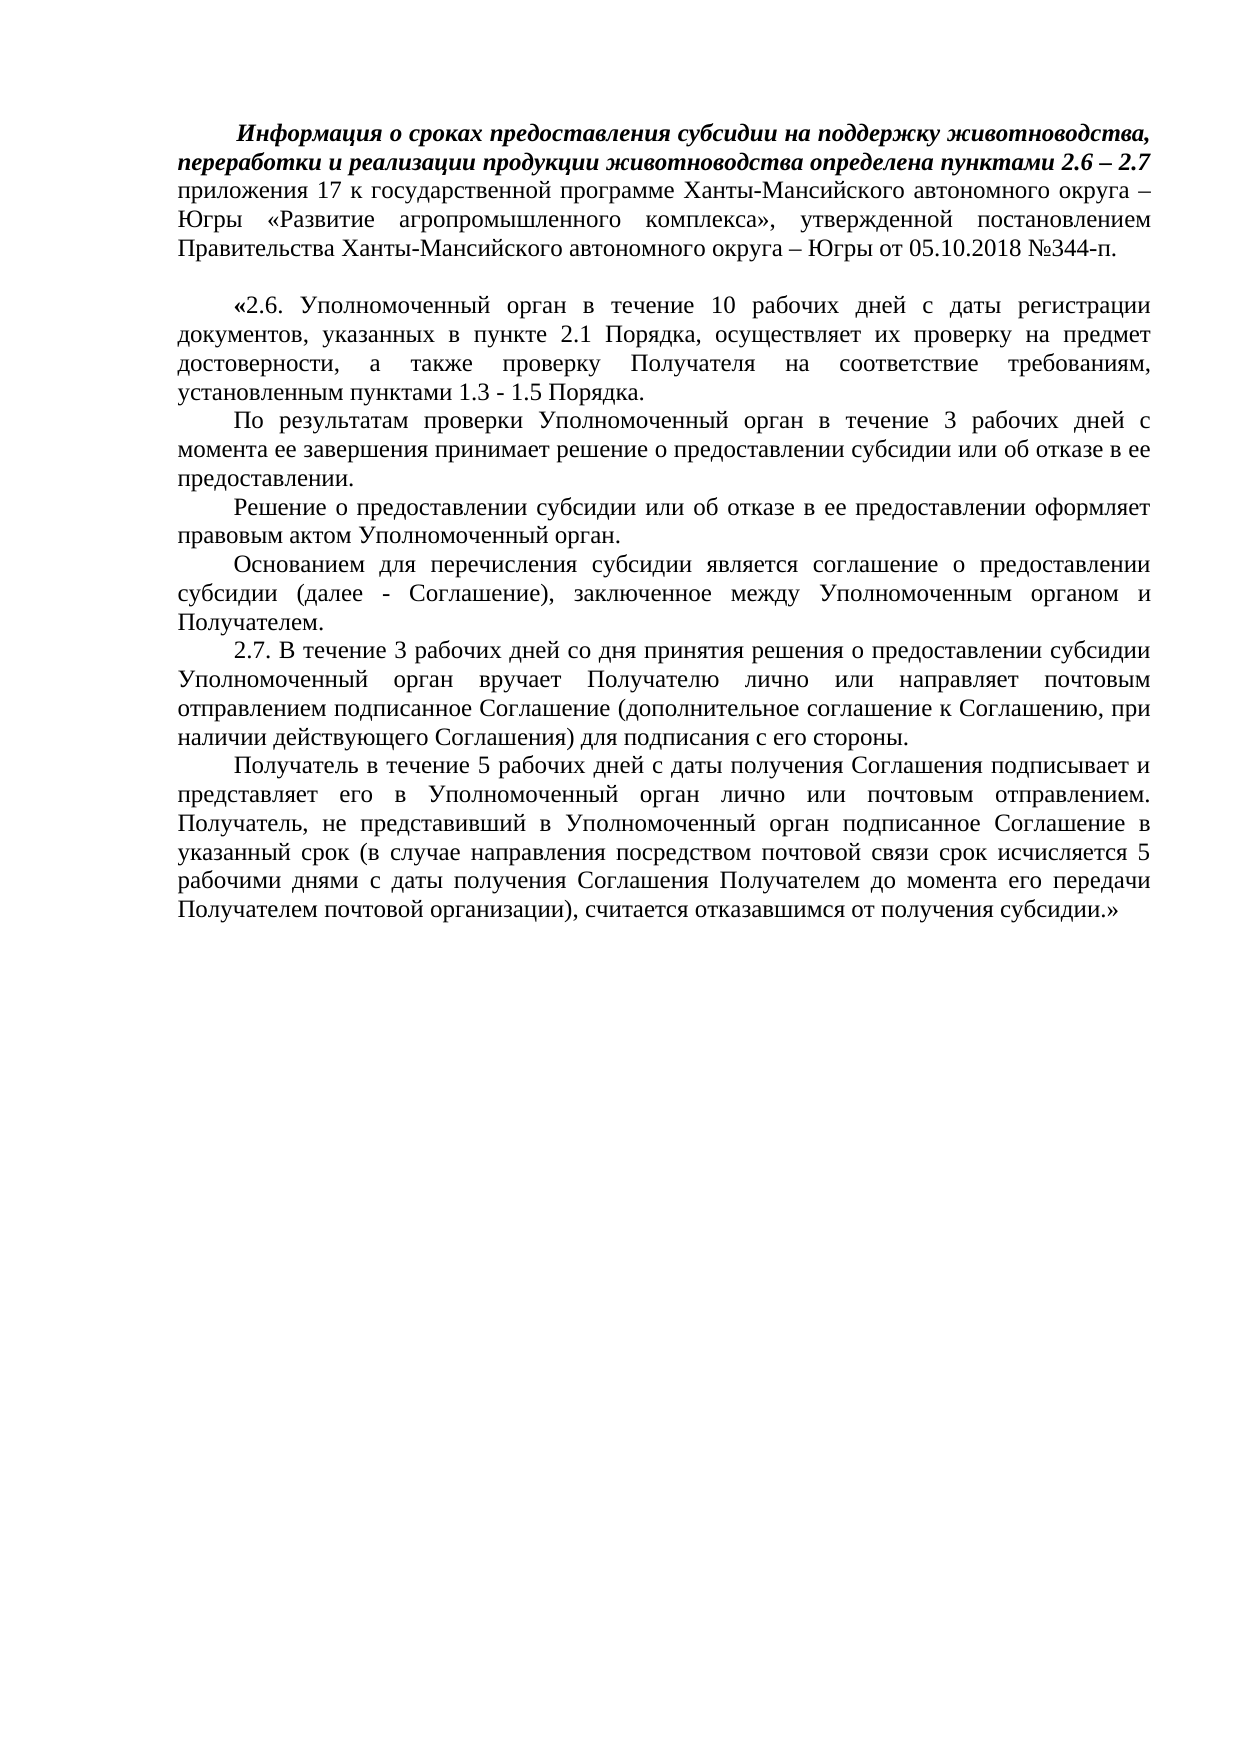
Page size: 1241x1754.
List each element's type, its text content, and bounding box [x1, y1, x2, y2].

text 2.7. В течение 3 рабочих дней со дня принятия решения о предоставлении субсидии Уполномоченный орган вручает Получателю лично или направляет почтовым отправлением подписанное Соглашение (дополнительное соглашение к Соглашению, при наличии действующего Соглашения) для подписания с его стороны. [177, 636, 1152, 751]
text По результатам проверки Уполномоченный орган в течение 3 рабочих дней с момента ее завершения принимает решение о предоставлении субсидии или об отказе в ее предоставлении. [177, 406, 1152, 492]
text Информация о сроках предоставления субсидии на поддержку животноводства, переработки и реализации продукции животноводства определена пунктами 2.6 – 2.7 приложения 17 к государственной программе Ханты-Мансийского автономного округа – Югры «Развитие агропромышленного комплекса», утвержденной постановлением Правительства Ханты-Мансийского автономного округа – Югры от 05.10.2018 №344-п. [177, 118, 1152, 262]
text Получатель в течение 5 рабочих дней с даты получения Соглашения подписывает и представляет его в Уполномоченный орган лично или почтовым отправлением. Получатель, не представивший в Уполномоченный орган подписанное Соглашение в указанный срок (в случае направления посредством почтовой связи срок исчисляется 5 рабочими днями с даты получения Соглашения Получателем до момента его передачи Получателем почтовой организации), считается отказавшимся от получения субсидии.» [177, 751, 1152, 923]
text Решение о предоставлении субсидии или об отказе в ее предоставлении оформляет правовым актом Уполномоченный орган. [177, 492, 1152, 549]
text Основанием для перечисления субсидии является соглашение о предоставлении субсидии (далее - Соглашение), заключенное между Уполномоченным органом и Получателем. [177, 549, 1152, 636]
text «2.6. Уполномоченный орган в течение 10 рабочих дней с даты регистрации документов, указанных в пункте 2.1 Порядка, осуществляет их проверку на предмет достоверности, а также проверку Получателя на соответствие требованиям, установленным пунктами 1.3 - 1.5 Порядка. [177, 291, 1152, 406]
